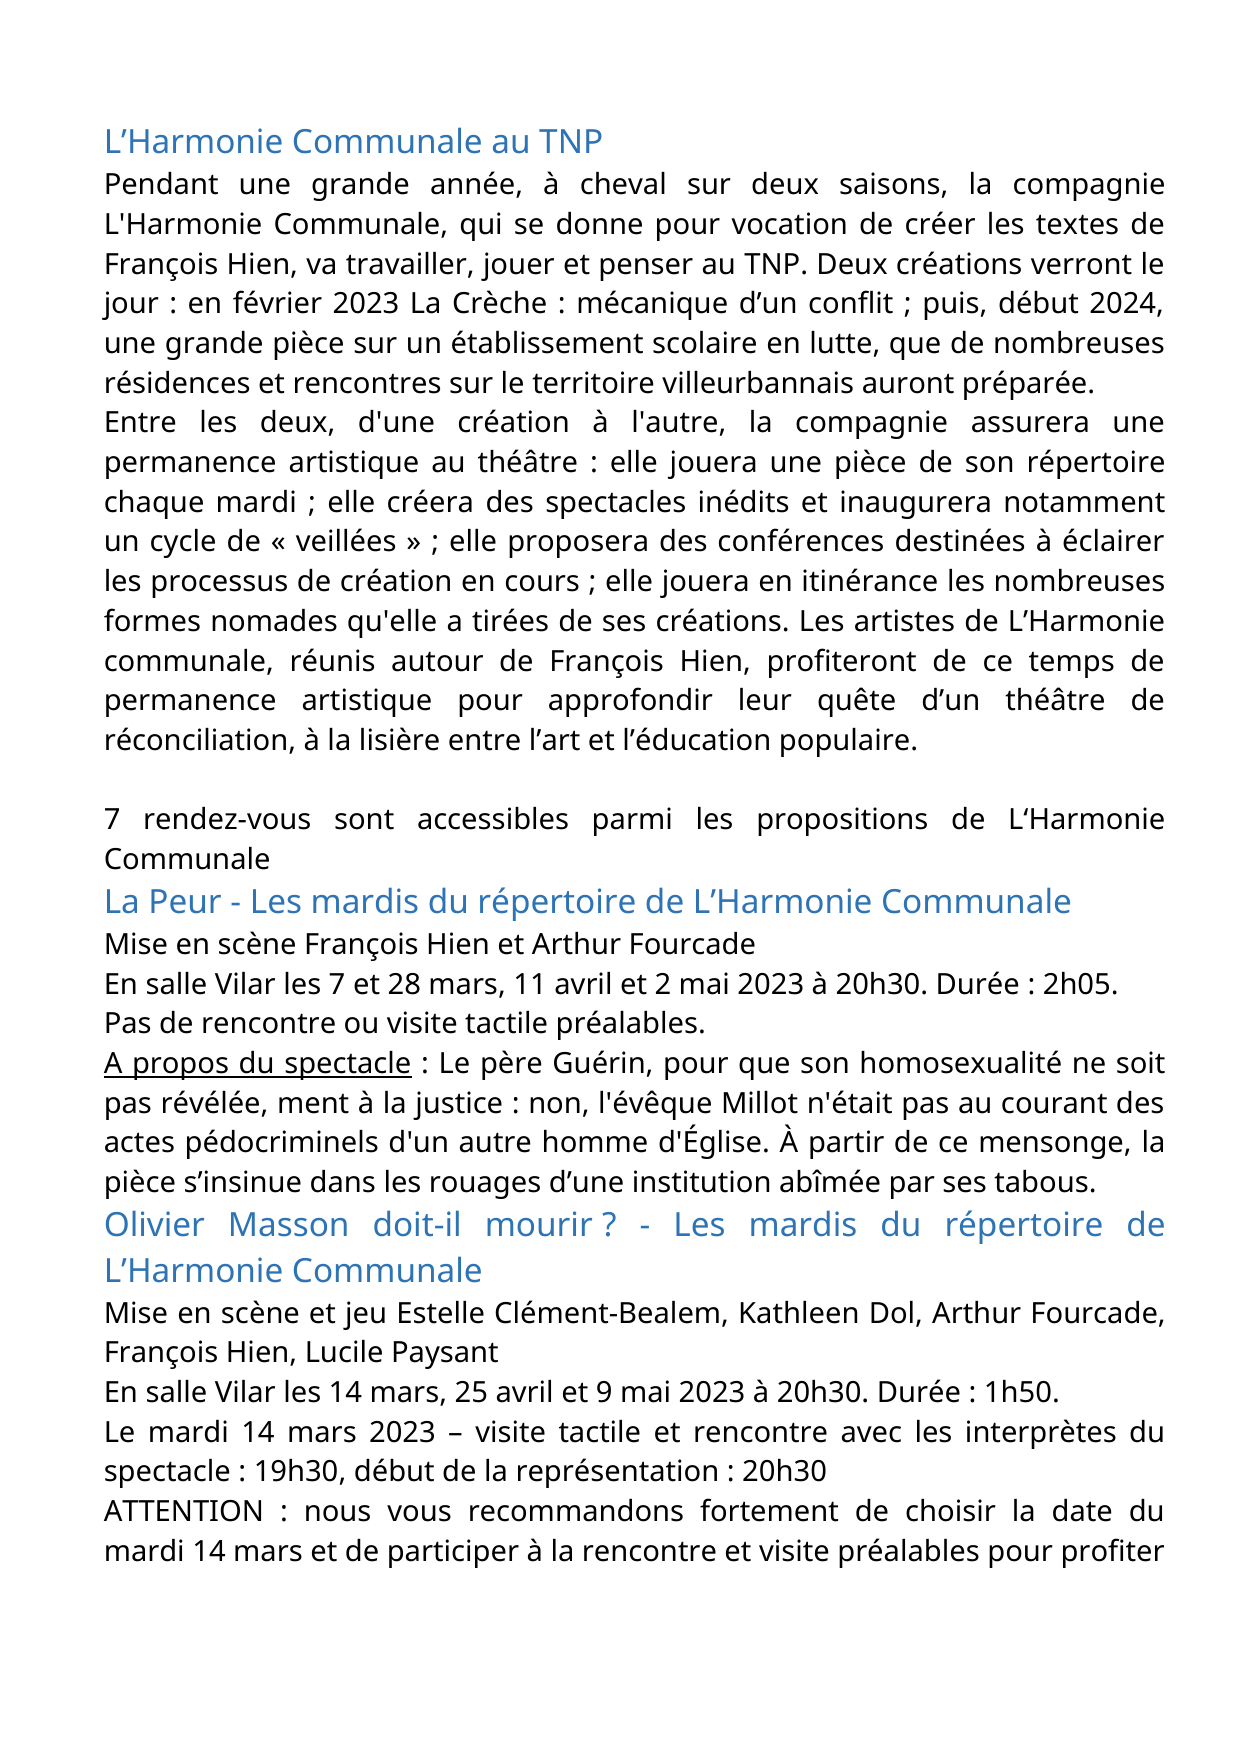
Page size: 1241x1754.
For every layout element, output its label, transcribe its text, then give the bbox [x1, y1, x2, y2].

text A propos du spectacle : Le père Guérin, pour que son homosexualité ne soit pas révélée, ment à la justice : non, l'évêque Millot n'était pas au courant des actes pédocriminels d'un autre homme d'Église. À partir de ce mensonge, la pièce s’insinue dans les rouages d’une institution abîmée par ses tabous. [103, 1042, 1167, 1201]
text La Peur - Les mardis du répertoire de L’Harmonie Communale [103, 878, 1167, 923]
text Entre les deux, d'une création à l'autre, la compagnie assurera une permanence artistique au théâtre : elle jouera une pièce de son répertoire chaque mardi ; elle créera des spectacles inédits et inaugurera notamment un cycle de « veillées » ; elle proposera des conférences destinées à éclairer les processus de création en cours ; elle jouera en itinérance les nombreuses formes nomades qu'elle a tirées de ses créations. Les artistes de L’Harmonie communale, réunis autour de François Hien, profiteront de ce temps de permanence artistique pour approfondir leur quête d’un théâtre de réconciliation, à la lisière entre l’art et l’éducation populaire. [103, 402, 1167, 759]
text Mise en scène et jeu Estelle Clément-Bealem, Kathleen Dol, Arthur Fourcade, François Hien, Lucile Paysant [103, 1292, 1167, 1371]
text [103, 1490, 1167, 1570]
text 7 rendez-vous sont accessibles parmi les propositions de L‘Harmonie Communale [103, 798, 1167, 878]
text L’Harmonie Communale au TNP [103, 118, 1167, 163]
text Mise en scène François Hien et Arthur Fourcade [103, 923, 1167, 963]
text Le mardi 14 mars 2023 – visite tactile et rencontre avec les interprètes du spectacle : 19h30, début de la représentation : 20h30 [103, 1411, 1167, 1490]
text En salle Vilar les 7 et 28 mars, 11 avril et 2 mai 2023 à 20h30. Durée : 2h05. [103, 963, 1167, 1003]
text Pendant une grande année, à cheval sur deux saisons, la compagnie L'Harmonie Communale, qui se donne pour vocation de créer les textes de François Hien, va travailler, jouer et penser au TNP. Deux créations verront le jour : en février 2023 La Crèche : mécanique d’un conflit ; puis, début 2024, une grande pièce sur un établissement scolaire en lutte, que de nombreuses résidences et rencontres sur le territoire villeurbannais auront préparée. [103, 163, 1167, 402]
text Olivier Masson doit-il mourir ? - Les mardis du répertoire de L’Harmonie Communale [103, 1201, 1167, 1292]
text En salle Vilar les 14 mars, 25 avril et 9 mai 2023 à 20h30. Durée : 1h50. [103, 1371, 1167, 1411]
text Pas de rencontre ou visite tactile préalables. [103, 1003, 1167, 1042]
